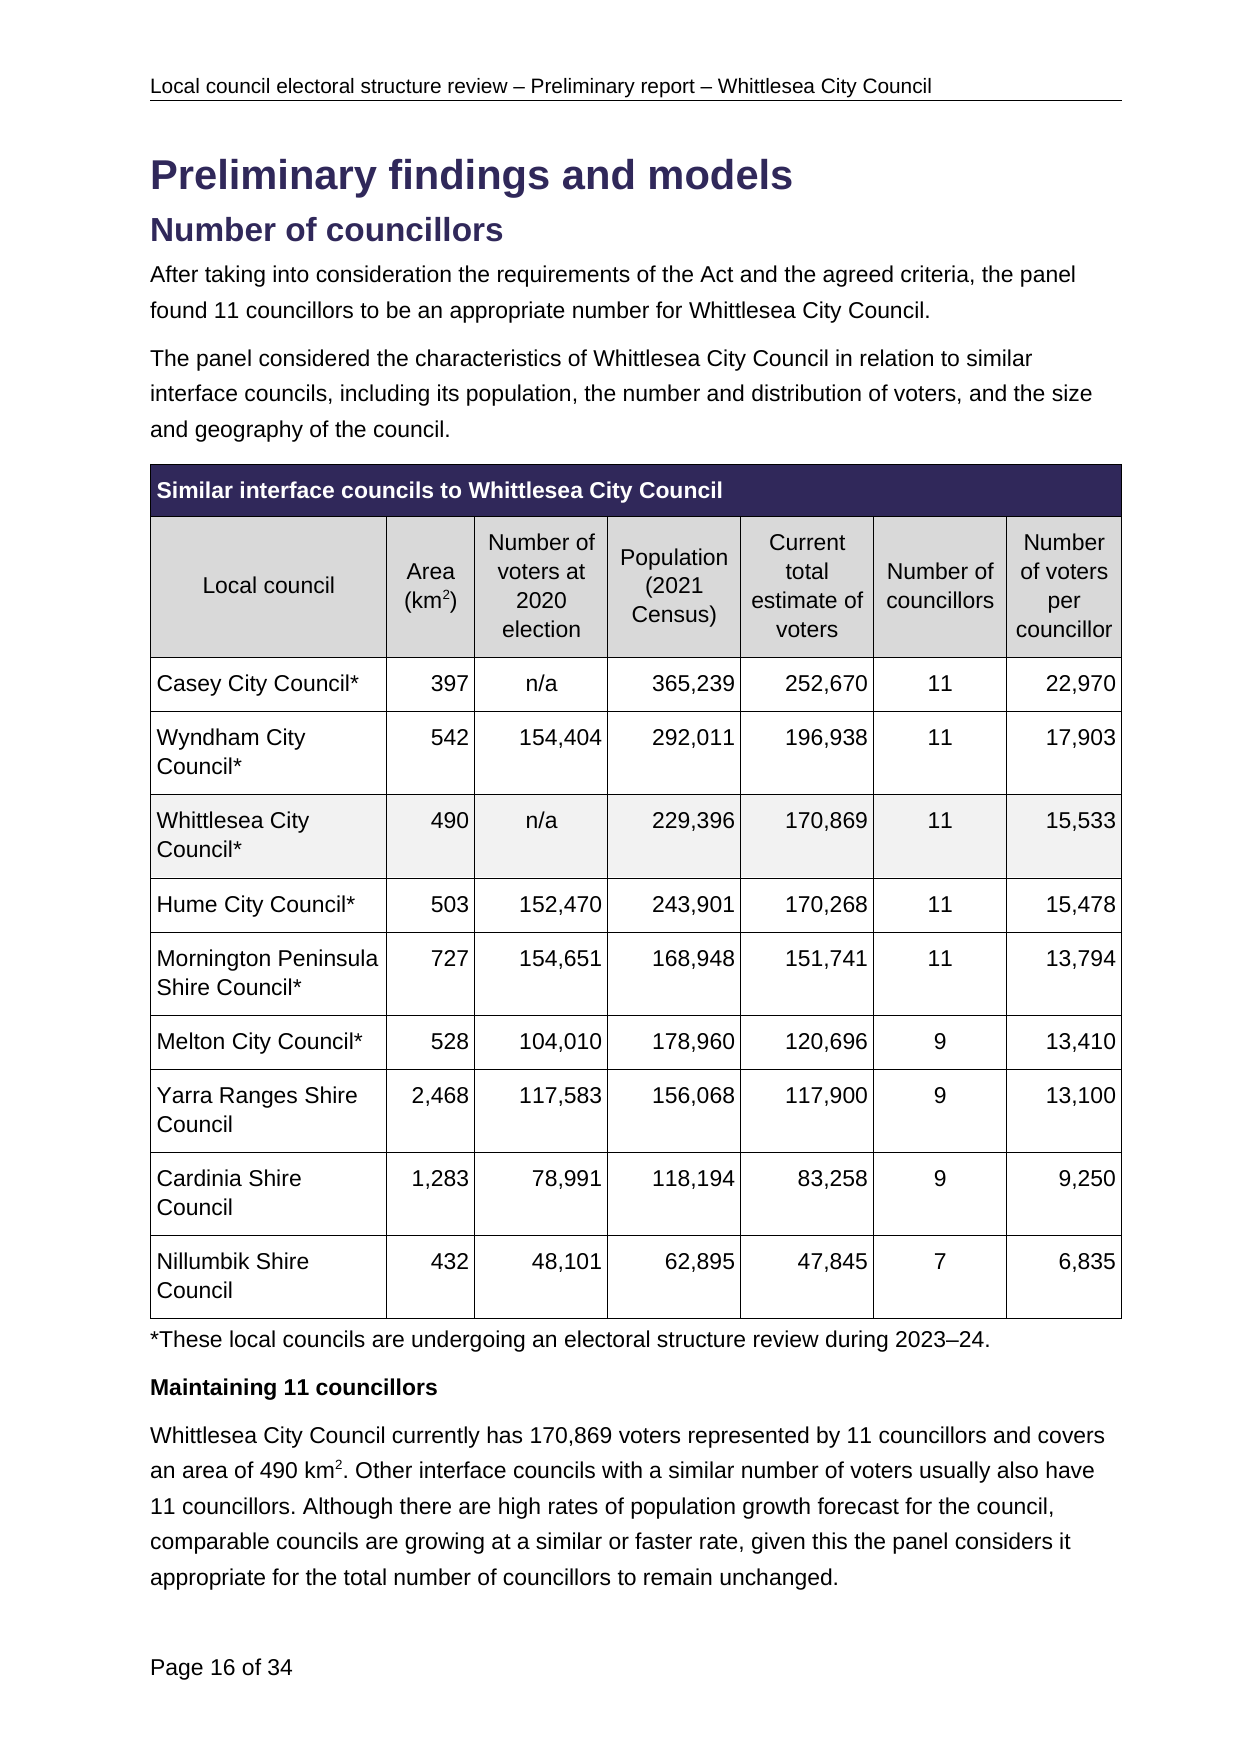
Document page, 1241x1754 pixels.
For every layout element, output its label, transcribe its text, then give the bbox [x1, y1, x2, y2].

table_cell 152,470 [475, 879, 607, 932]
table_header Similar interface councils to Whittlesea City Council [151, 465, 1121, 516]
table_cell 78,991 [475, 1153, 607, 1235]
table_cell 11 [874, 795, 1006, 877]
table_cell 151,741 [741, 933, 873, 1015]
table_cell 196,938 [741, 712, 873, 794]
table_cell Whittlesea City Council* [151, 795, 386, 877]
table_cell Hume City Council* [151, 879, 386, 932]
table_cell 13,100 [1007, 1070, 1121, 1152]
table_cell 11 [874, 658, 1006, 711]
table_cell 83,258 [741, 1153, 873, 1235]
table_cell 118,194 [608, 1153, 740, 1235]
table_cell 11 [874, 879, 1006, 932]
table_cell 156,068 [608, 1070, 740, 1152]
table_cell 229,396 [608, 795, 740, 877]
table_cell 528 [387, 1016, 474, 1069]
table_cell 9,250 [1007, 1153, 1121, 1235]
subtitle Maintaining 11 councillors [150, 1373, 1122, 1400]
table_cell Number of voters per councillor [1007, 517, 1121, 657]
table_cell 252,670 [741, 658, 873, 711]
table_cell 117,583 [475, 1070, 607, 1152]
table_cell Number of voters at 2020 election [475, 517, 607, 657]
table_cell 178,960 [608, 1016, 740, 1069]
table_cell 13,410 [1007, 1016, 1121, 1069]
table_cell 11 [874, 712, 1006, 794]
table_cell 17,903 [1007, 712, 1121, 794]
table_cell 22,970 [1007, 658, 1121, 711]
subtitle Preliminary findings and models [150, 150, 1122, 198]
table_cell 243,901 [608, 879, 740, 932]
table_cell 62,895 [608, 1236, 740, 1318]
text The panel considered the characteristics of Whittlesea City Council in relation to similar interface councils, including its population, the number and distribution of voters, and the size and geography of the council. [150, 345, 1122, 442]
table_cell Yarra Ranges Shire Council [151, 1070, 386, 1152]
table_cell n/a [475, 658, 607, 711]
table_cell Casey City Council* [151, 658, 386, 711]
table_cell 9 [874, 1153, 1006, 1235]
table_cell 15,533 [1007, 795, 1121, 877]
table_cell 104,010 [475, 1016, 607, 1069]
table_cell 11 [874, 933, 1006, 1015]
table_cell 15,478 [1007, 879, 1121, 932]
table_cell 117,900 [741, 1070, 873, 1152]
table_cell 9 [874, 1016, 1006, 1069]
table_cell Local council [151, 517, 386, 657]
table_cell 7 [874, 1236, 1006, 1318]
table_cell 6,835 [1007, 1236, 1121, 1318]
table_cell 503 [387, 879, 474, 932]
table_cell Wyndham City Council* [151, 712, 386, 794]
table_cell Mornington Peninsula Shire Council* [151, 933, 386, 1015]
table_cell 47,845 [741, 1236, 873, 1318]
table_cell 432 [387, 1236, 474, 1318]
table_cell Area (km2) [387, 517, 474, 657]
table_cell 13,794 [1007, 933, 1121, 1015]
table_cell Cardinia Shire Council [151, 1153, 386, 1235]
table_cell 170,268 [741, 879, 873, 932]
table_cell 1,283 [387, 1153, 474, 1235]
table_cell 170,869 [741, 795, 873, 877]
table_cell Nillumbik Shire Council [151, 1236, 386, 1318]
subtitle Number of councillors [150, 210, 1122, 249]
table_cell Number of councillors [874, 517, 1006, 657]
table_cell 48,101 [475, 1236, 607, 1318]
table_cell 727 [387, 933, 474, 1015]
table_cell 292,011 [608, 712, 740, 794]
table_cell 9 [874, 1070, 1006, 1152]
table_cell 120,696 [741, 1016, 873, 1069]
table_cell 154,404 [475, 712, 607, 794]
table_cell Melton City Council* [151, 1016, 386, 1069]
table_cell 397 [387, 658, 474, 711]
table_cell 365,239 [608, 658, 740, 711]
table_cell 490 [387, 795, 474, 877]
table_cell 168,948 [608, 933, 740, 1015]
text *These local councils are undergoing an electoral structure review during 2023–24. [150, 1326, 1122, 1352]
table_cell 542 [387, 712, 474, 794]
table_cell 154,651 [475, 933, 607, 1015]
table_cell Population (2021 Census) [608, 517, 740, 657]
table_cell n/a [475, 795, 607, 877]
table_cell 2,468 [387, 1070, 474, 1152]
table_cell Current total estimate of voters [741, 517, 873, 657]
text Whittlesea City Council currently has 170,869 voters represented by 11 councillors and covers an area of 490 km2. Other interface councils with a similar number of voters usually also have 11 councillors. Although there are high rates of population growth forecast for the council, comparable councils are growing at a similar or faster rate, given this the panel considers it appropriate for the total number of councillors to remain unchanged. [150, 1422, 1122, 1590]
text After taking into consideration the requirements of the Act and the agreed criteria, the panel found 11 councillors to be an appropriate number for Whittlesea City Council. [150, 261, 1122, 323]
